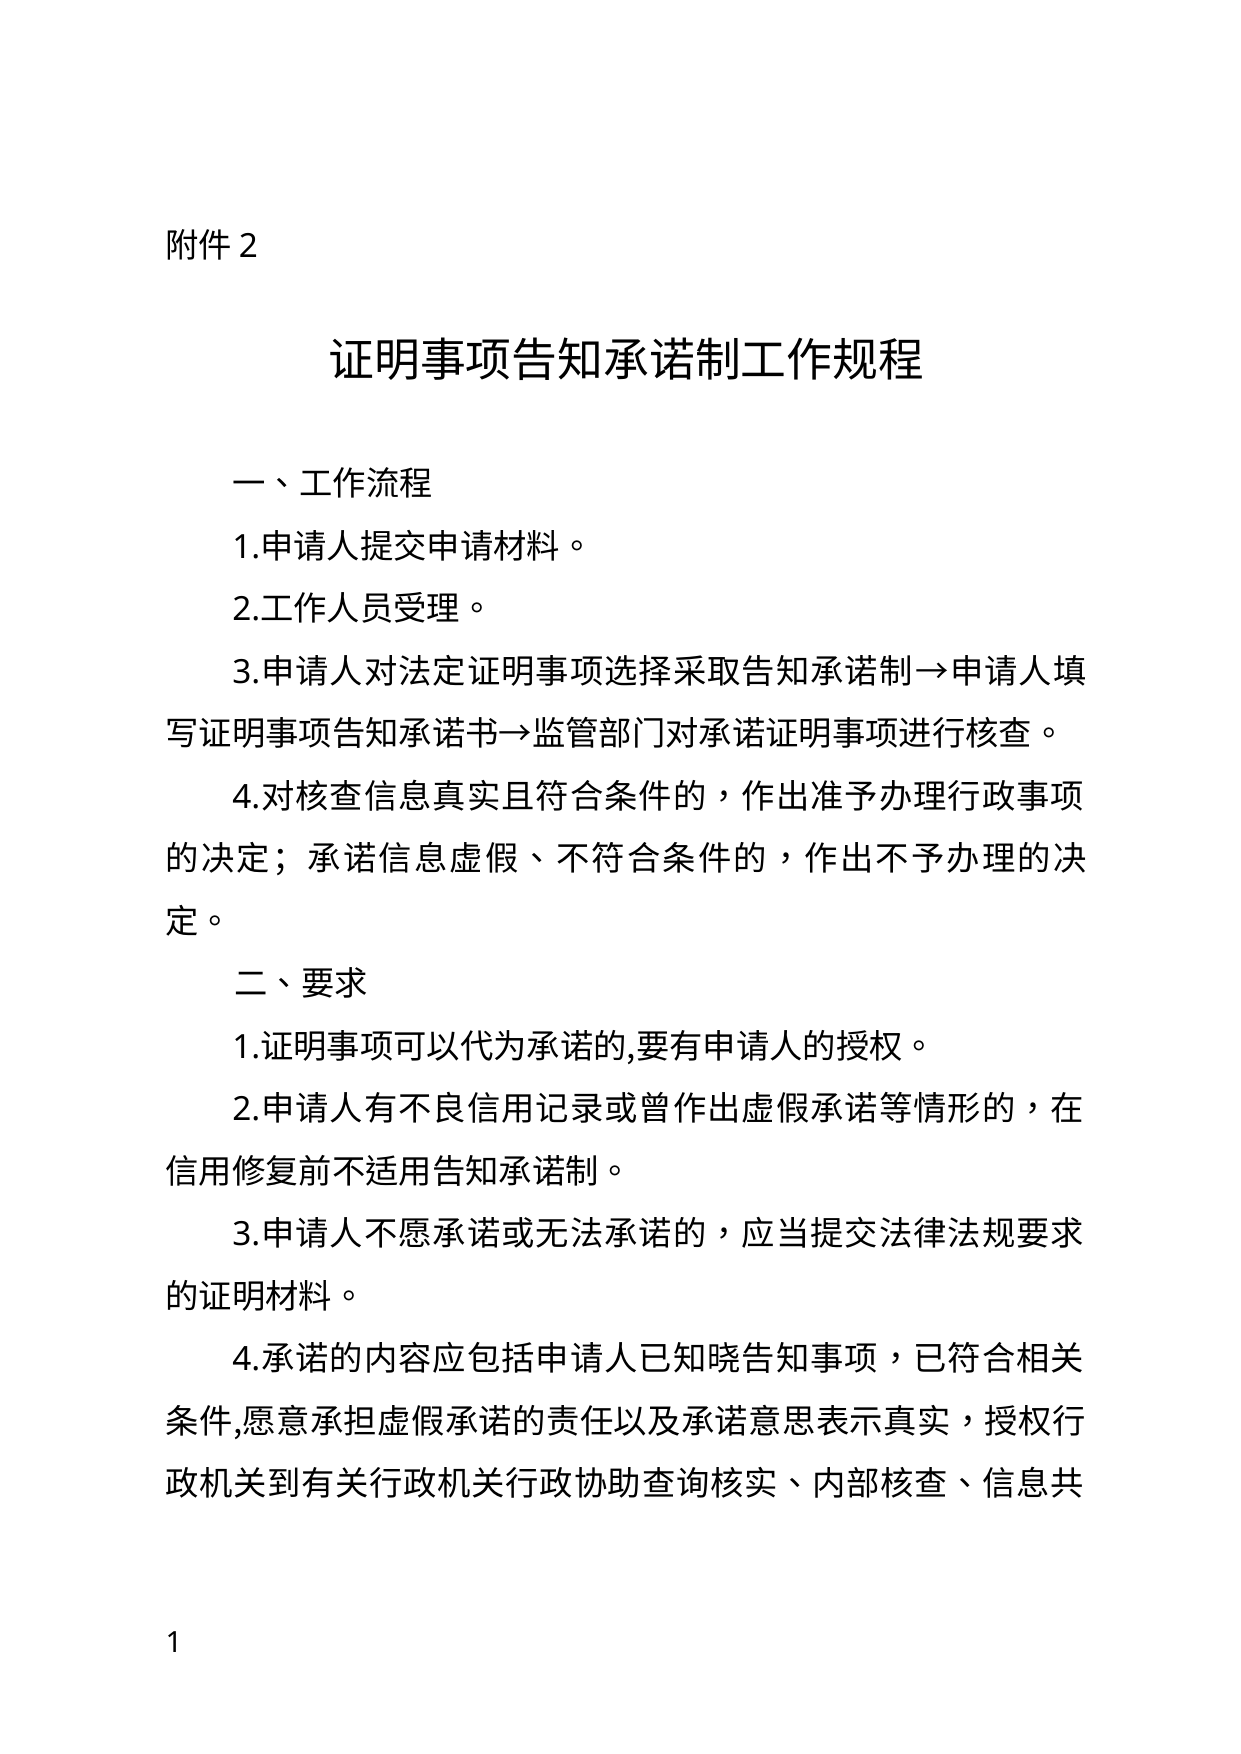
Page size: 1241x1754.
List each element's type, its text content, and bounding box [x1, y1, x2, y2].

text 1.证明事项可以代为承诺的,要有申请人的授权。 [165, 1008, 1087, 1071]
subtitle 附件2 [165, 218, 1087, 267]
text 二、要求 [165, 946, 1087, 1008]
subtitle 证明事项告知承诺制工作规程 [165, 323, 1087, 389]
list 3.申请人对法定证明事项选择采取告知承诺制→申请人填写证明事项告知承诺书→监管部门对承诺证明事项进行核查。 [165, 633, 1087, 758]
list 2.申请人有不良信用记录或曾作出虚假承诺等情形的，在信用修复前不适用告知承诺制。 [165, 1071, 1087, 1196]
list 4.对核查信息真实且符合条件的，作出准予办理行政事项的决定；承诺信息虚假、不符合条件的，作出不予办理的决定。 [165, 758, 1087, 946]
list 1.申请人提交申请材料。 [165, 508, 1087, 571]
list 3.申请人不愿承诺或无法承诺的，应当提交法律法规要求的证明材料。 [165, 1196, 1087, 1321]
subtitle 一、 工作流程 [165, 446, 1087, 508]
list 2.工作人员受理。 [165, 571, 1087, 633]
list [165, 1321, 1087, 1508]
